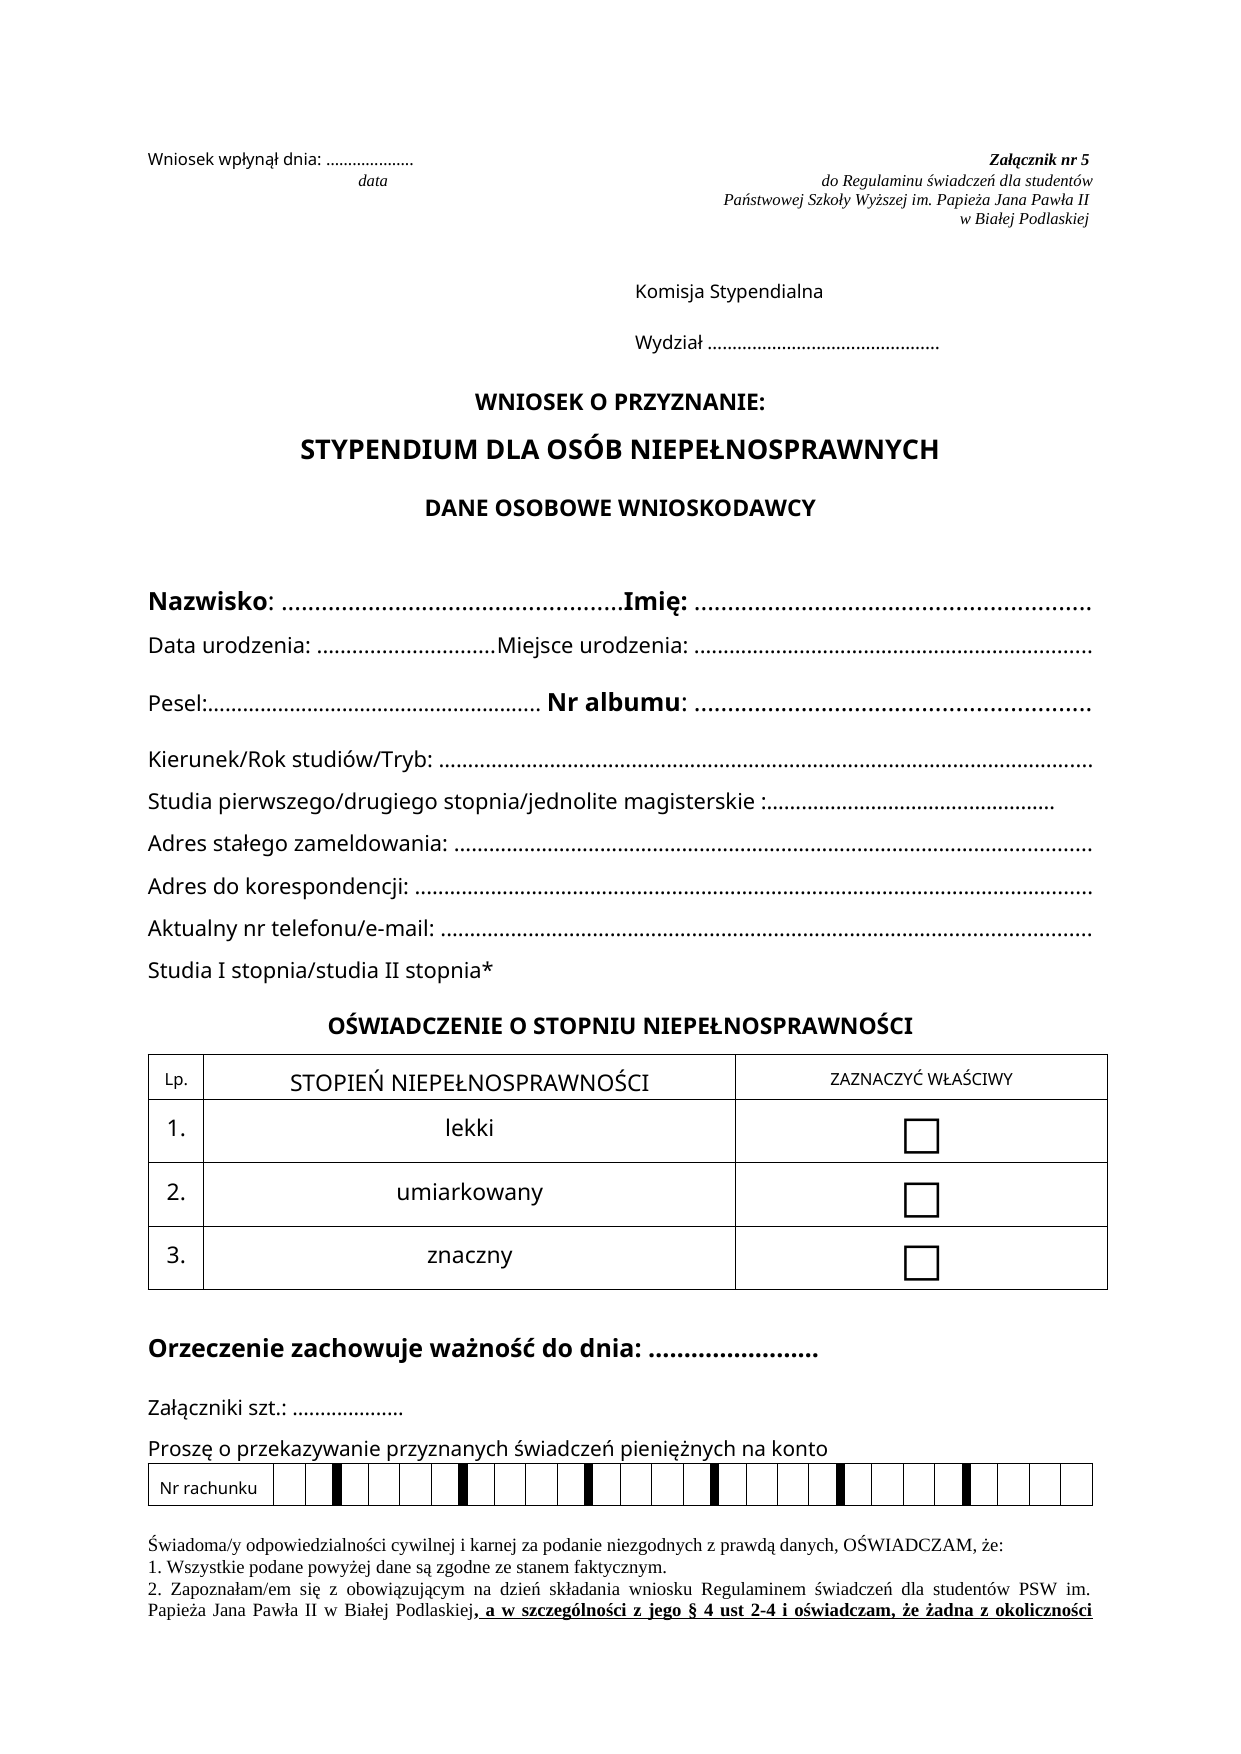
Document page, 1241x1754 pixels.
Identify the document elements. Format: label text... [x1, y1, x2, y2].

text Proszę o przekazywanie przyznanych świadczeń pieniężnych na konto [148, 1434, 1093, 1463]
table_header ZAZNACZYĆ WŁAŚCIWY [736, 1055, 1107, 1099]
table_header [526, 1464, 557, 1505]
table_header [593, 1464, 620, 1505]
text WNIOSEK O PRZYZNANIE: [148, 386, 1093, 418]
table_cell 1. [149, 1100, 203, 1162]
table_header [747, 1464, 777, 1505]
table_header [432, 1464, 458, 1505]
table_cell 3. [149, 1227, 203, 1289]
table_header [778, 1464, 808, 1505]
table_header Lp. [149, 1055, 203, 1099]
table_header [1030, 1464, 1060, 1505]
table_header [904, 1464, 934, 1505]
text Orzeczenie zachowuje ważność do dnia: …………………… [148, 1331, 1093, 1365]
text OŚWIADCZENIE O STOPNIU NIEPEŁNOSPRAWNOŚCI [148, 1010, 1093, 1041]
table_header [306, 1464, 332, 1505]
table_header STOPIEŃ NIEPEŁNOSPRAWNOŚCI [204, 1055, 735, 1099]
text Data urodzenia: Miejsce urodzenia: [148, 630, 1093, 660]
text 1. Wszystkie podane powyżej dane są zgodne ze stanem faktycznym. [148, 1556, 1093, 1577]
text Kierunek/Rok studiów/Tryb: [148, 744, 1093, 774]
table_cell lekki [204, 1100, 735, 1162]
table_cell umiarkowany [204, 1163, 735, 1226]
text Wniosek wpłynął dnia: ……………….. Załącznik nr 5 [148, 148, 1093, 170]
text Aktualny nr telefonu/e-mail: [148, 913, 1093, 943]
table_header [1061, 1464, 1092, 1505]
table_header [468, 1464, 494, 1505]
table_cell □ [736, 1100, 1107, 1162]
table_header [274, 1464, 305, 1505]
table_header [400, 1464, 431, 1505]
table_header [998, 1464, 1029, 1505]
table_header Nr rachunku [149, 1464, 273, 1505]
table_header [652, 1464, 683, 1505]
text Nazwisko: Imię: [148, 583, 1093, 617]
table_header [495, 1464, 525, 1505]
table_cell 2. [149, 1163, 203, 1226]
table_header [845, 1464, 871, 1505]
text DANE OSOBOWE WNIOSKODAWCY [148, 492, 1093, 523]
table_header [369, 1464, 399, 1505]
table_cell znaczny [204, 1227, 735, 1289]
table_header [684, 1464, 710, 1505]
text data do Regulaminu świadczeń dla studentów [148, 170, 1093, 189]
table_header [971, 1464, 997, 1505]
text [148, 1577, 1093, 1621]
text Adres stałego zameldowania: [148, 828, 1093, 858]
text STYPENDIUM DLA OSÓB NIEPEŁNOSPRAWNYCH [148, 430, 1093, 467]
text Studia pierwszego/drugiego stopnia/jednolite magisterskie :……………………………..…………… [148, 786, 1093, 816]
table_cell □ [736, 1163, 1107, 1226]
table_header [558, 1464, 584, 1505]
text Państwowej Szkoły Wyższej im. Papieża Jana Pawła II [295, 189, 1091, 209]
table_header [809, 1464, 836, 1505]
text Pesel: Nr albumu: [148, 685, 1093, 719]
text Studia I stopnia/studia II stopnia* [148, 955, 1093, 985]
text Załączniki szt.: .................... [148, 1393, 1093, 1422]
table_header [342, 1464, 368, 1505]
text w Białej Podlaskiej [295, 209, 1091, 228]
text Adres do korespondencji: [148, 871, 1093, 901]
text Komisja Stypendialna [635, 278, 1093, 304]
table_header [719, 1464, 746, 1505]
text Świadoma/y odpowiedzialności cywilnej i karnej za podanie niezgodnych z prawdą danych, OŚWIADCZAM, że: [148, 1534, 1093, 1556]
table_header [621, 1464, 651, 1505]
table_header [935, 1464, 962, 1505]
table_header [872, 1464, 903, 1505]
table_cell □ [736, 1227, 1107, 1289]
text Wydział ……………………………………..… [635, 329, 1093, 355]
